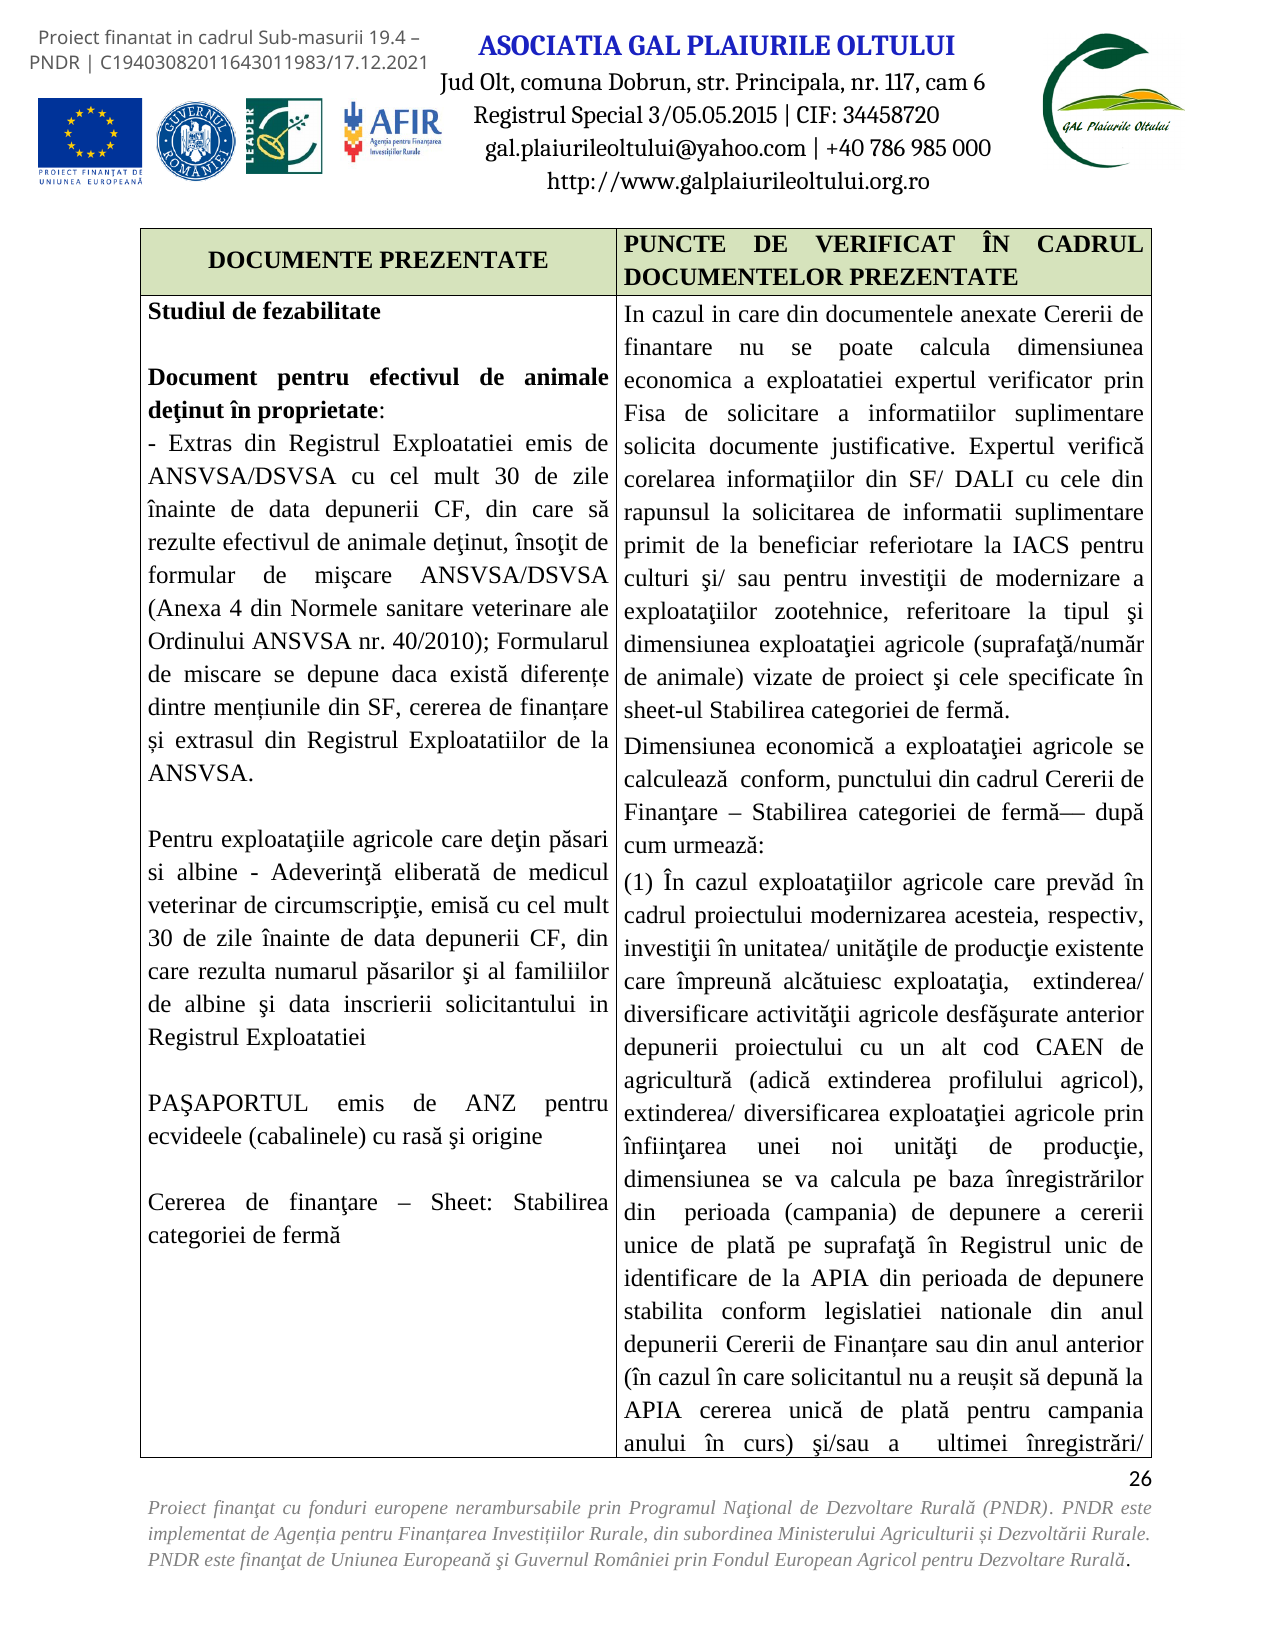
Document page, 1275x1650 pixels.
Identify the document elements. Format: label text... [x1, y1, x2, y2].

picture [152, 98, 238, 183]
table_header PUNCTE DE VERIFICAT ÎN CADRUL DOCUMENTELOR PREZENTATE [617, 229, 1151, 295]
picture [1042, 33, 1186, 170]
table_header DOCUMENTE PREZENTATE [141, 229, 616, 295]
